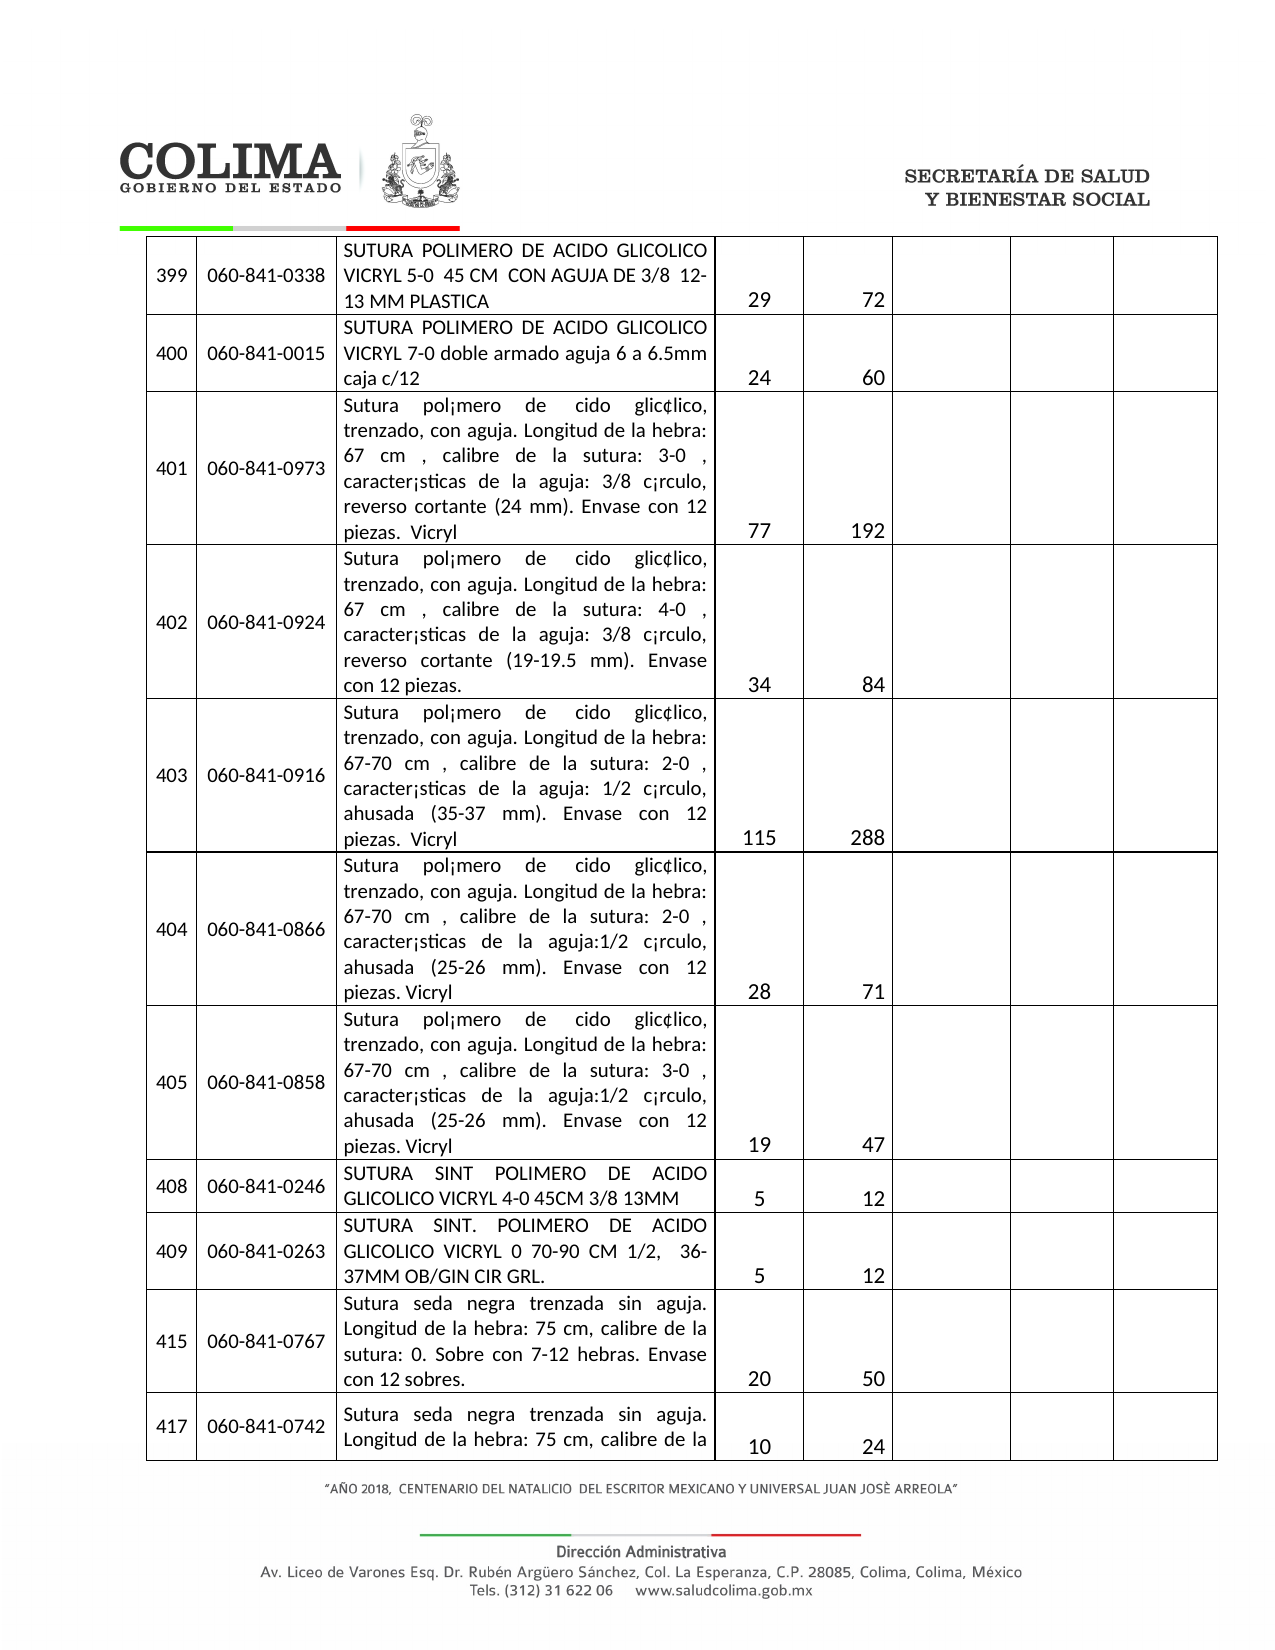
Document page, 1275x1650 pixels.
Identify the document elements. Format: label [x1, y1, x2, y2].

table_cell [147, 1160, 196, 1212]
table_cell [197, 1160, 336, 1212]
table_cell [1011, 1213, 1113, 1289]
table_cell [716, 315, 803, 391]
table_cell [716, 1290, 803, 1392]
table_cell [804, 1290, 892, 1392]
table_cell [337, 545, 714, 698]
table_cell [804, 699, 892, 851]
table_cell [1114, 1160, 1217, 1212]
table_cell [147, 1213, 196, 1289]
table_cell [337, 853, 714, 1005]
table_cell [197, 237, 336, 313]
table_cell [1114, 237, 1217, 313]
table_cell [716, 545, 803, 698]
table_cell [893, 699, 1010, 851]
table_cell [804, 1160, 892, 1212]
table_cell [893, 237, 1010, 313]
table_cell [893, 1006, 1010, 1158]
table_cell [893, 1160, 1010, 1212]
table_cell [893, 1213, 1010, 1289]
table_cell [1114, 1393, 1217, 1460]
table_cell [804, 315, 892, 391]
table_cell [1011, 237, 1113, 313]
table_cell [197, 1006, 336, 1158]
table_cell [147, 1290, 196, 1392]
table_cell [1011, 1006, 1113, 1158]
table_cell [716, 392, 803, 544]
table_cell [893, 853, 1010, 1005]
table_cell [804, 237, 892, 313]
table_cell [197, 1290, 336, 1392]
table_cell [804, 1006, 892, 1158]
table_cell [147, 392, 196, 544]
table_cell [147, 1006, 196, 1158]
picture [1, 1443, 1275, 1650]
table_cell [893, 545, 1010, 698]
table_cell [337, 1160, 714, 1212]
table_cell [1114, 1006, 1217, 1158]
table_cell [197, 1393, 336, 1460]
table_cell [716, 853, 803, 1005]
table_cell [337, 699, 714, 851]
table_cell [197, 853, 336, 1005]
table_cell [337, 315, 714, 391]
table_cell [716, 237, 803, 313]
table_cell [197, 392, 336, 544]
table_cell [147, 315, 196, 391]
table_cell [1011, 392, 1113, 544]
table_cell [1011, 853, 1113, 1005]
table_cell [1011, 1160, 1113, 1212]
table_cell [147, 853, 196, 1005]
picture [3, 29, 1267, 255]
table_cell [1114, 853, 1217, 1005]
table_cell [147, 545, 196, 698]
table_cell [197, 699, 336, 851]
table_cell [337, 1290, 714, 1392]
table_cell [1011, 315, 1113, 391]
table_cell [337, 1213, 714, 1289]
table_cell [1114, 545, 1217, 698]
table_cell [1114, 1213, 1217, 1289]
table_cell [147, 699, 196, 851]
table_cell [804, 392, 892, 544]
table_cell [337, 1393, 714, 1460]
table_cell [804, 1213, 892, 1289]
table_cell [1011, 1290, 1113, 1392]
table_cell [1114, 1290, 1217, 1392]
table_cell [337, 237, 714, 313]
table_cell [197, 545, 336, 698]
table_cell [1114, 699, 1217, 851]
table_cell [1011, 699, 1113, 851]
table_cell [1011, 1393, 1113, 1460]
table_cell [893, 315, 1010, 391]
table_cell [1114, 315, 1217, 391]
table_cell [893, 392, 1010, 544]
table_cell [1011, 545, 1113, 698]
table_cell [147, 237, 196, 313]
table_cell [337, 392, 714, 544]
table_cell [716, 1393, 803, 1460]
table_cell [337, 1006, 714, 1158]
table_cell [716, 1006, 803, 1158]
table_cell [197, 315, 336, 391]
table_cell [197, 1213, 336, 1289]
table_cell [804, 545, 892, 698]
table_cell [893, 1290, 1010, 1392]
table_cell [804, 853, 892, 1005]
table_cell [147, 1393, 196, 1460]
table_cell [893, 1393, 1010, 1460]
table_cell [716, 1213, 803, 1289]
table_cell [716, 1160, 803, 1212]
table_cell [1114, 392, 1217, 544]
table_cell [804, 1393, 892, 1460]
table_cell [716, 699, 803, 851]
